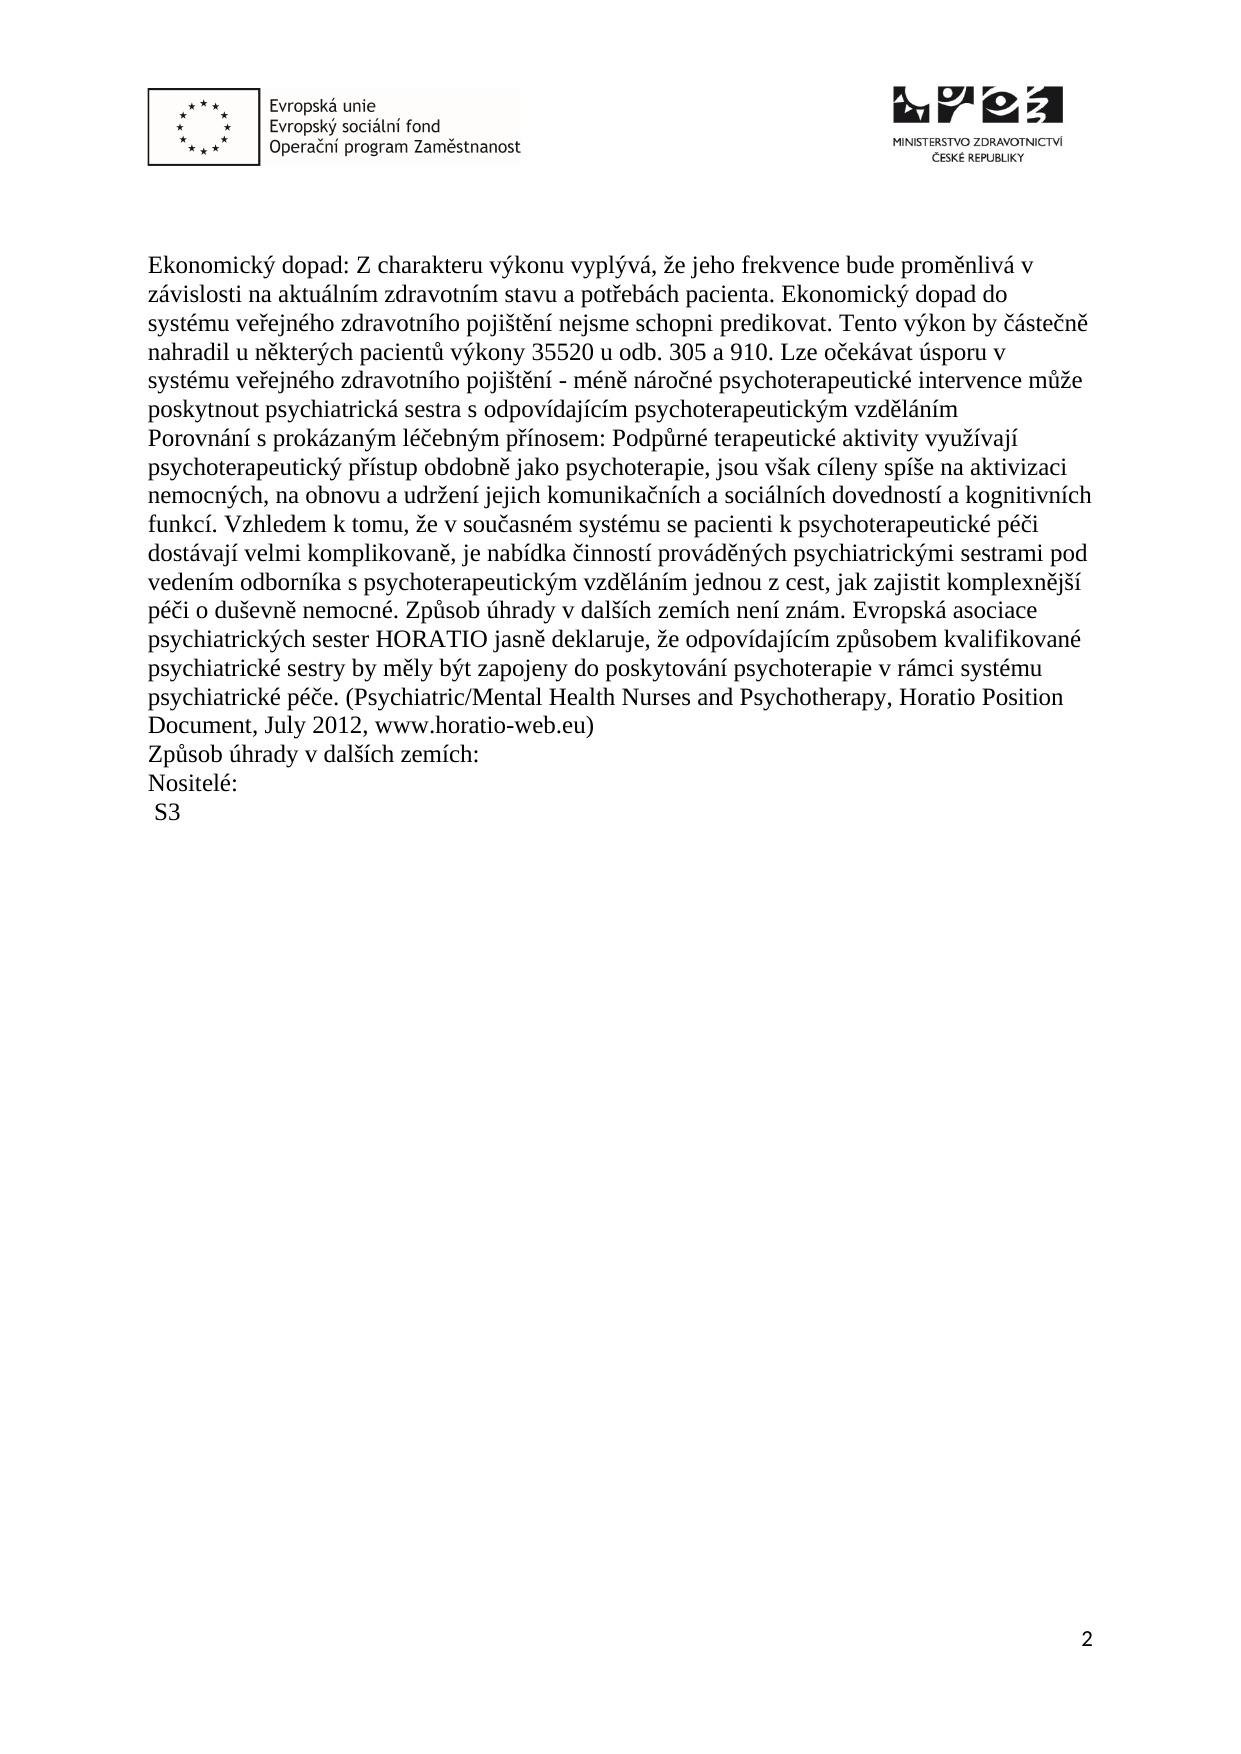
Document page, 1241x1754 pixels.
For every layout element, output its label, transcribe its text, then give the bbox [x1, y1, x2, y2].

text psychoterapeutický přístup obdobně jako psychoterapie, jsou však cíleny spíše na aktivizaci nemocných, na obnovu a udržení jejich komunikačních a sociálních dovedností a kognitivních funkcí. Vzhledem k tomu, že v současném systému se pacienti k psychoterapeutické péči dostávají velmi komplikovaně, je nabídka činností prováděných psychiatrickými sestrami pod vedením odborníka s psychoterapeutickým vzděláním jednou z cest, jak zajistit komplexnější péči o duševně nemocné. Způsob úhrady v dalších zemích není znám. Evropská asociace psychiatrických sester HORATIO jasně deklaruje, že odpovídajícím způsobem kvalifikované psychiatrické sestry by měly být zapojeny do poskytování psychoterapie v rámci systému [148, 452, 1093, 682]
text Ekonomický dopad: Z charakteru výkonu vyplývá, že jeho frekvence bude proměnlivá v závislosti na aktuálním zdravotním stavu a potřebách pacienta. Ekonomický dopad do systému veřejného zdravotního pojištění nejsme schopni predikovat. Tento výkon by částečně nahradil u některých pacientů výkony 35520 u odb. 305 a 910. Lze očekávat úsporu v systému veřejného zdravotního pojištění - méně náročné psychoterapeutické intervence může poskytnout psychiatrická sestra s odpovídajícím psychoterapeutickým vzděláním [148, 250, 1093, 423]
text Porovnání s prokázaným léčebným přínosem: Podpůrné terapeutické aktivity využívají [148, 423, 1093, 452]
text Způsob úhrady v dalších zemích: [148, 739, 1093, 768]
picture [867, 73, 1093, 166]
text psychiatrické péče. (Psychiatric/Mental Health Nurses and Psychotherapy, Horatio Position Document, July 2012, www.horatio-web.eu) [148, 682, 1093, 739]
picture [147, 88, 521, 166]
text Nositelé: [148, 768, 1093, 797]
text S3 [148, 797, 1093, 825]
